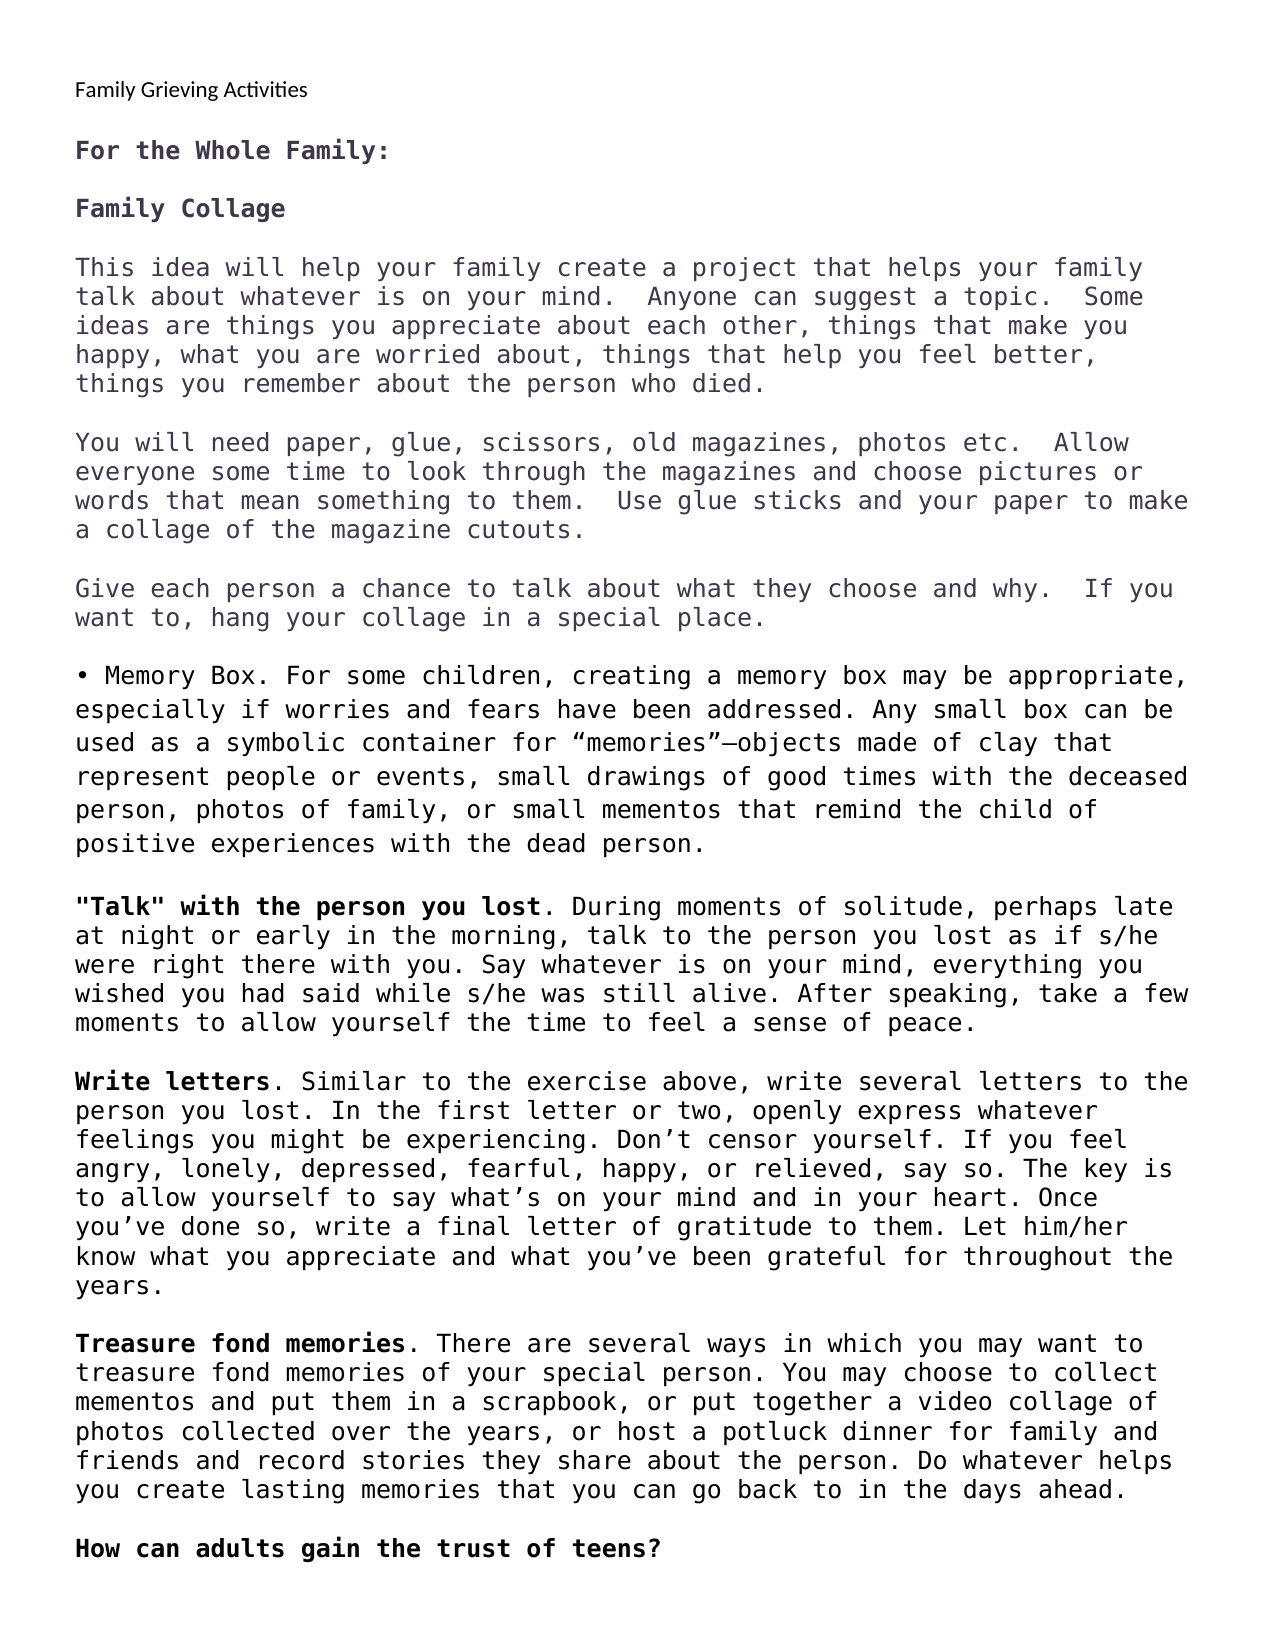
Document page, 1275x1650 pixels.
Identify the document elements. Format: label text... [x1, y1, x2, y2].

text For the Whole Family: [75, 136, 1200, 166]
text You will need paper, glue, scissors, old magazines, photos etc. Allow everyone some time to look through the magazines and choose pictures or words that mean something to them. Use glue sticks and your paper to make a collage of the magazine cutouts. [75, 428, 1200, 545]
text Give each person a chance to talk about what they choose and why. If you want to, hang your collage in a special place. [75, 574, 1200, 632]
text Treasure fond memories. There are several ways in which you may want to treasure fond memories of your special person. You may choose to collect mementos and put them in a scrapbook, or put together a video collage of photos collected over the years, or host a potluck dinner for family and friends and record stories they share about the person. Do whatever helps you create lasting memories that you can go back to in the days ahead. [75, 1329, 1200, 1504]
text • Memory Box. For some children, creating a memory box may be appropriate, especially if worries and fears have been addressed. Any small box can be used as a symbolic container for “memories”—objects made of clay that represent people or events, small drawings of good times with the deceased person, photos of family, or small mementos that remind the child of positive experiences with the dead person. [75, 661, 1200, 858]
text This idea will help your family create a project that helps your family talk about whatever is on your mind. Anyone can suggest a topic. Some ideas are things you appreciate about each other, things that make you happy, what you are worried about, things that help you feel better, things you remember about the person who died. [75, 253, 1200, 399]
text Family Grieving Activities [75, 75, 1200, 103]
text "Talk" with the person you lost. During moments of solitude, perhaps late at night or early in the morning, talk to the person you lost as if s/he were right there with you. Say whatever is on your mind, everything you wished you had said while s/he was still alive. After speaking, take a few moments to allow yourself the time to feel a sense of peace. [75, 892, 1200, 1038]
text How can adults gain the trust of teens? [75, 1533, 1137, 1563]
text Family Collage [75, 195, 1200, 224]
text Write letters. Similar to the exercise above, write several letters to the person you lost. In the first letter or two, openly express whatever feelings you might be experiencing. Don’t censor yourself. If you feel angry, lonely, depressed, fearful, happy, or relieved, say so. The key is to allow yourself to say what’s on your mind and in your heart. Once you’ve done so, write a final letter of gratitude to them. Let him/her know what you appreciate and what you’ve been grateful for throughout the years. [75, 1067, 1200, 1300]
